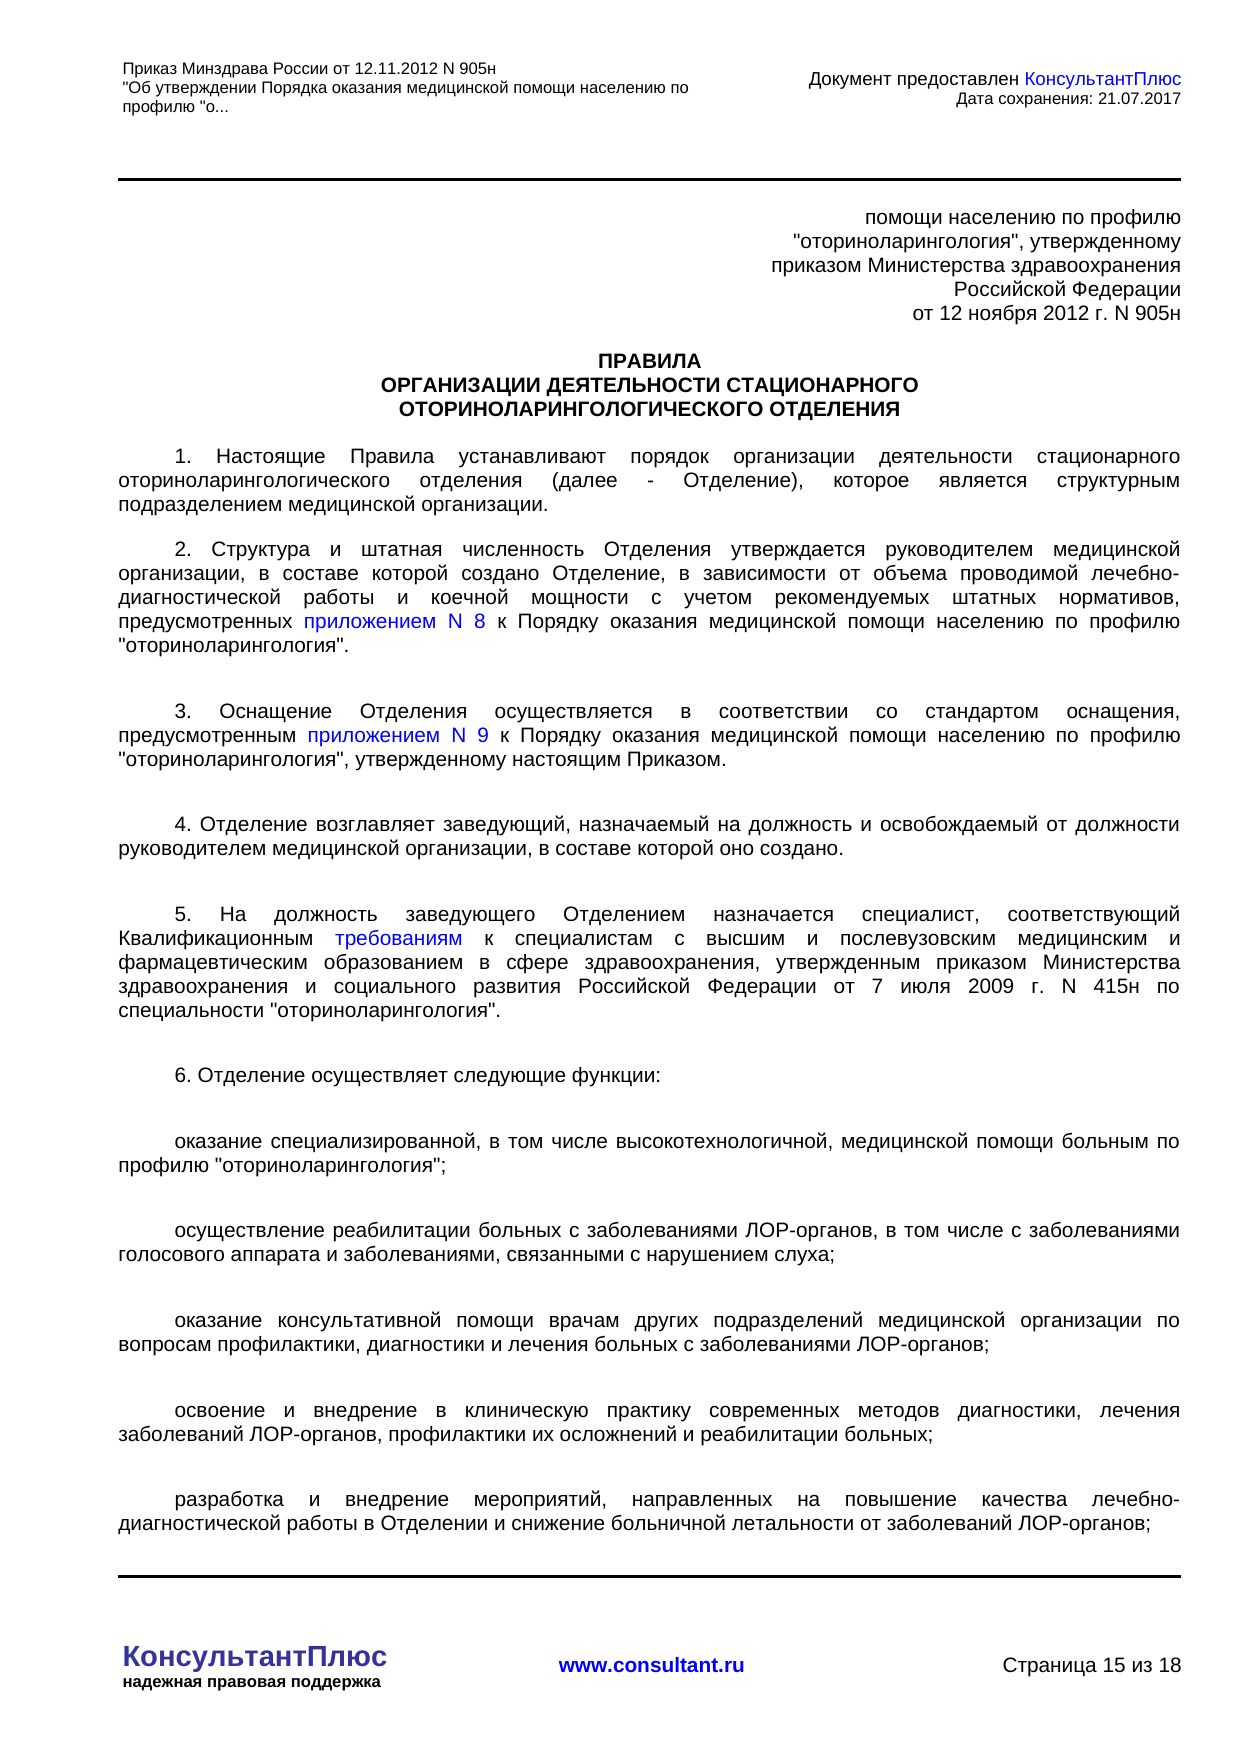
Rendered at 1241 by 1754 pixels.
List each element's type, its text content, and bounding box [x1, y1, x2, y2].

text 5. На должность заведующего Отделением назначается специалист, соответствующий Квалификационным требованиям к специалистам с высшим и послевузовским медицинским и фармацевтическим образованием в сфере здравоохранения, утвержденным приказом Министерства здравоохранения и социального развития Российской Федерации от 7 июля 2009 г. N 415н по специальности "оториноларингология". [118, 902, 1181, 1021]
text 6. Отделение осуществляет следующие функции: [118, 1063, 1181, 1087]
text 1. Настоящие Правила устанавливают порядок организации деятельности стационарного оториноларингологического отделения (далее - Отделение), которое является структурным подразделением медицинской организации. [118, 444, 1181, 516]
text приказом Министерства здравоохранения [118, 253, 1181, 277]
text Российской Федерации [118, 277, 1181, 301]
text 4. Отделение возглавляет заведующий, назначаемый на должность и освобождаемый от должности руководителем медицинской организации, в составе которой оно создано. [118, 812, 1181, 860]
text "оториноларингология", утвержденному [118, 229, 1181, 253]
title ОТОРИНОЛАРИНГОЛОГИЧЕСКОГО ОТДЕЛЕНИЯ [118, 396, 1181, 420]
text от 12 ноября 2012 г. N 905н [118, 301, 1181, 324]
text освоение и внедрение в клиническую практику современных методов диагностики, лечения заболеваний ЛОР-органов, профилактики их осложнений и реабилитации больных; [118, 1397, 1181, 1445]
text оказание консультативной помощи врачам других подразделений медицинской организации по вопросам профилактики, диагностики и лечения больных с заболеваниями ЛОР-органов; [118, 1308, 1181, 1356]
title ОРГАНИЗАЦИИ ДЕЯТЕЛЬНОСТИ СТАЦИОНАРНОГО [118, 372, 1181, 396]
text 3. Оснащение Отделения осуществляется в соответствии со стандартом оснащения, предусмотренным приложением N 9 к Порядку оказания медицинской помощи населению по профилю "оториноларингология", утвержденному настоящим Приказом. [118, 698, 1181, 770]
text помощи населению по профилю [118, 205, 1181, 229]
text 2. Структура и штатная численность Отделения утверждается руководителем медицинской организации, в составе которой создано Отделение, в зависимости от объема проводимой лечебно-диагностической работы и коечной мощности с учетом рекомендуемых штатных нормативов, предусмотренных приложением N 8 к Порядку оказания медицинской помощи населению по профилю "оториноларингология". [118, 537, 1181, 657]
title ПРАВИЛА [118, 348, 1181, 372]
text осуществление реабилитации больных с заболеваниями ЛОР-органов, в том числе с заболеваниями голосового аппарата и заболеваниями, связанными с нарушением слуха; [118, 1218, 1181, 1266]
text оказание специализированной, в том числе высокотехнологичной, медицинской помощи больным по профилю "оториноларингология"; [118, 1129, 1181, 1177]
text разработка и внедрение мероприятий, направленных на повышение качества лечебно-диагностической работы в Отделении и снижение больничной летальности от заболеваний ЛОР-органов; [118, 1487, 1181, 1535]
